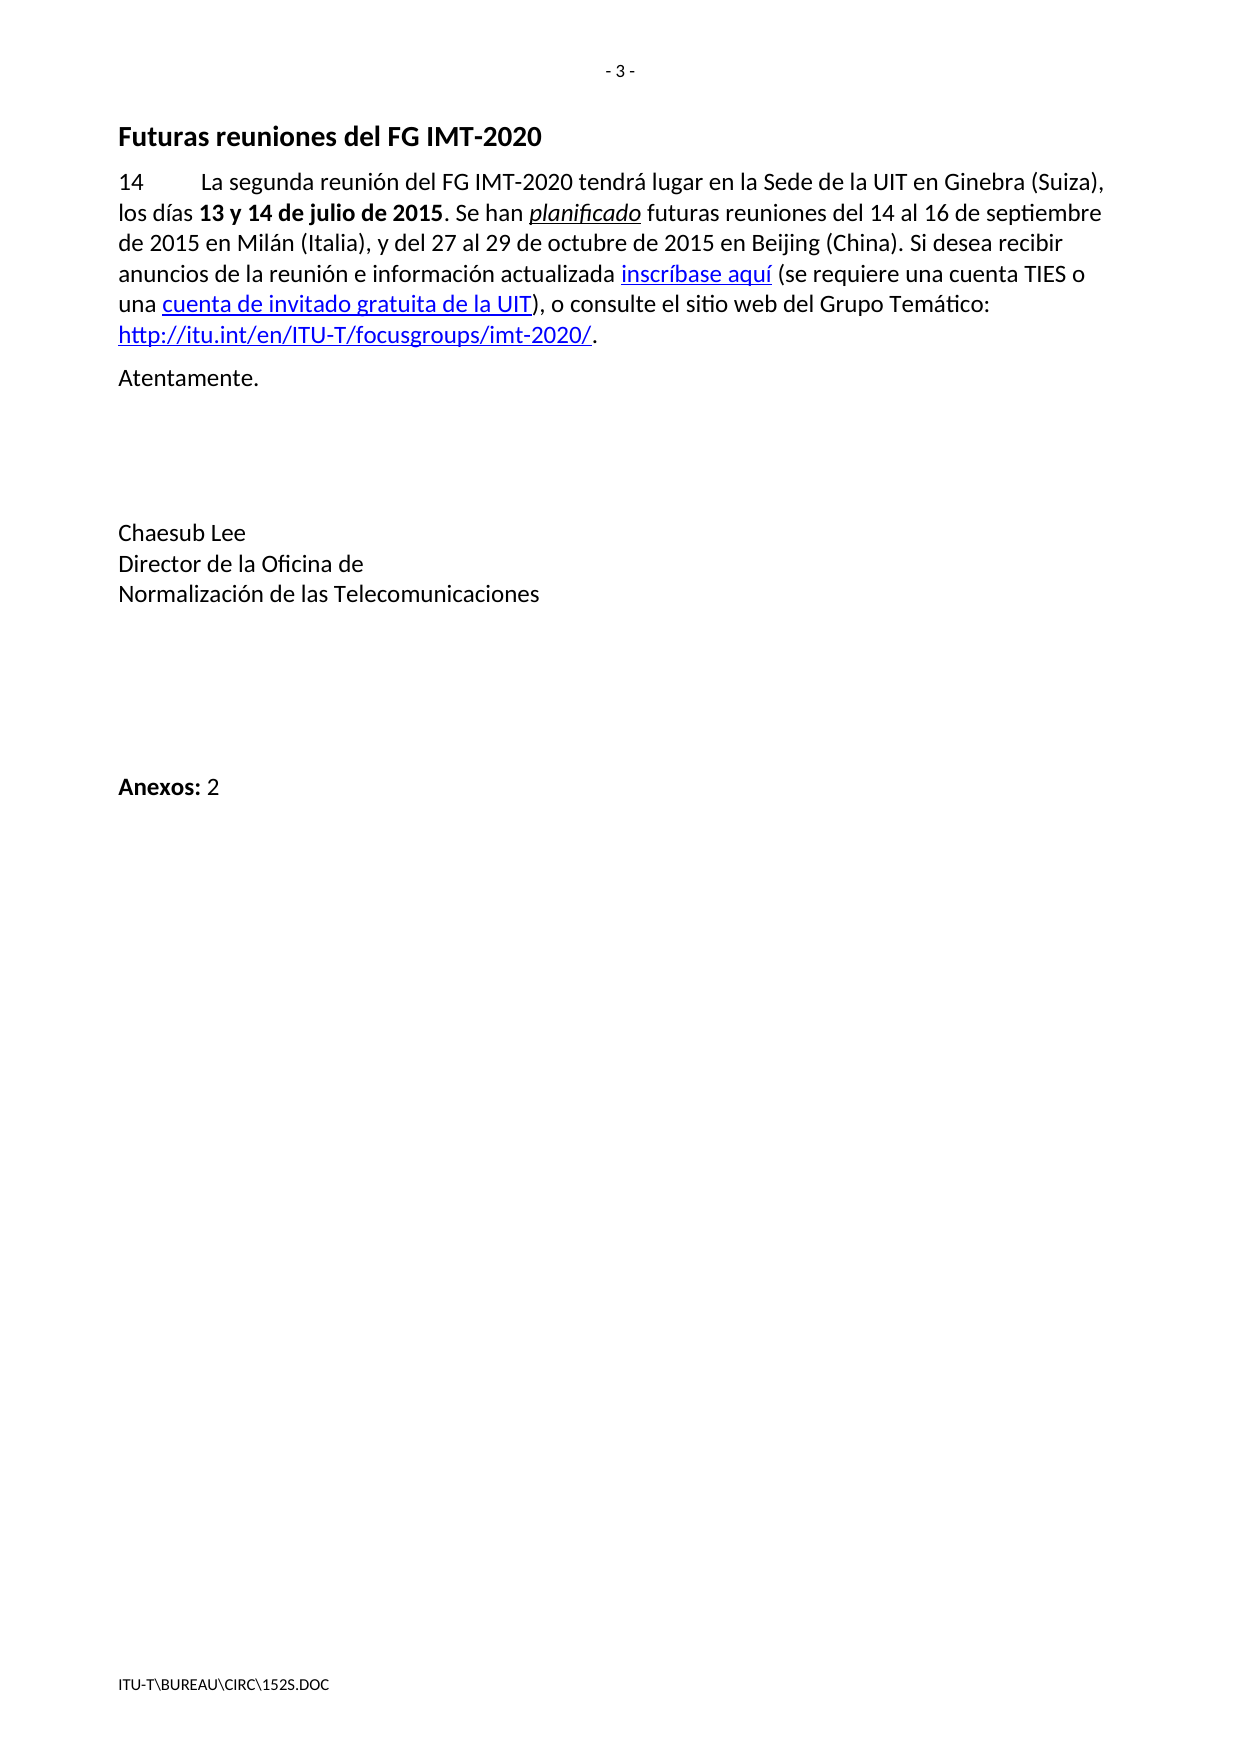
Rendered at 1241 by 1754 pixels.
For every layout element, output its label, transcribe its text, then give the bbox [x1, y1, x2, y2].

text Anexos: 2 [118, 771, 1122, 802]
text Chaesub Lee Director de la Oficina de Normalización de las Telecomunicaciones [118, 517, 1113, 609]
text Futuras reuniones del FG IMT-2020 [118, 118, 1122, 154]
text Atentamente. [118, 362, 1122, 392]
text 14 La segunda reunión del FG IMT-2020 tendrá lugar en la Sede de la UIT en Ginebra (Suiza), los días 13 y 14 de julio de 2015. Se han planificado futuras reuniones del 14 al 16 de septiembre de 2015 en Milán (Italia), y del 27 al 29 de octubre de 2015 en Beijing (China). Si desea recibir anuncios de la reunión e información actualizada inscríbase aquí (se requiere una cuenta TIES o una cuenta de invitado gratuita de la UIT), o consulte el sitio web del Grupo Temático: http://itu.int/en/ITU-T/focusgroups/imt-2020/. [118, 166, 1122, 349]
